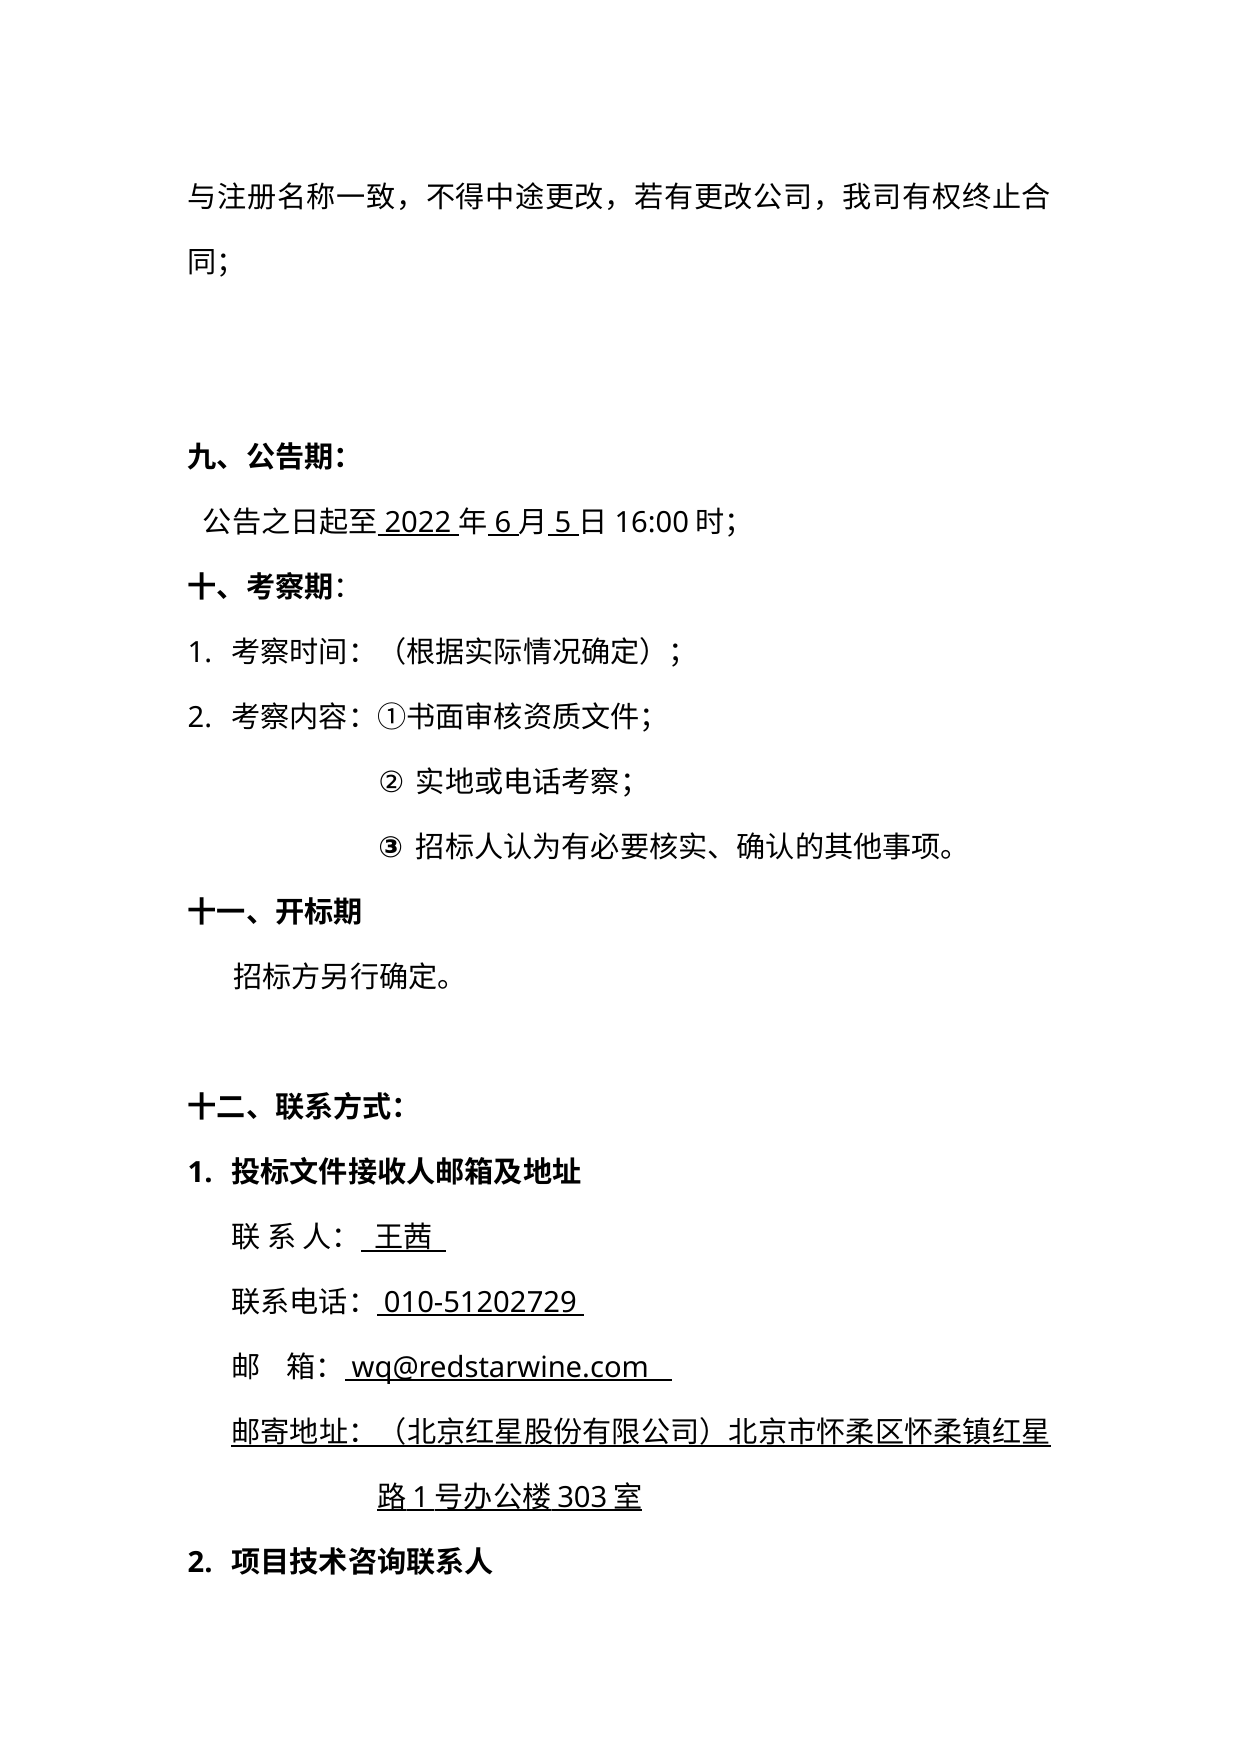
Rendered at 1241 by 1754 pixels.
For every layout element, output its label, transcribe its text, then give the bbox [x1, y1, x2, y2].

list 考察时间：（根据实际情况确定）； [187, 617, 1053, 682]
text 公告之日起至 2022 年 6 月 5 日 16:00时； [187, 487, 1053, 552]
text 十、考察期： [187, 552, 1053, 617]
list 考察内容：①书面审核资质文件； [187, 682, 1053, 747]
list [187, 162, 1053, 292]
list 项目技术咨询联系人 [187, 1527, 1053, 1592]
list 联 系 人： 王茜 [231, 1202, 1053, 1267]
text 九、公告期： [187, 422, 1053, 487]
list 邮 箱： wq@redstarwine.com [231, 1332, 1053, 1397]
text 招标方另行确定。 [187, 942, 1053, 1007]
list 招标人认为有必要核实、确认的其他事项。 [378, 812, 1053, 877]
list 联系电话： 010-51202729 [231, 1267, 1053, 1332]
list 投标文件接收人邮箱及地址 [187, 1137, 1053, 1202]
list 实地或电话考察； [378, 747, 1053, 812]
text 十一、开标期 [187, 877, 1053, 942]
list 邮寄地址：（北京红星股份有限公司）北京市怀柔区怀柔镇红星路1号办公楼303室 [231, 1397, 1053, 1527]
text 十二、联系方式： [187, 1072, 1053, 1137]
